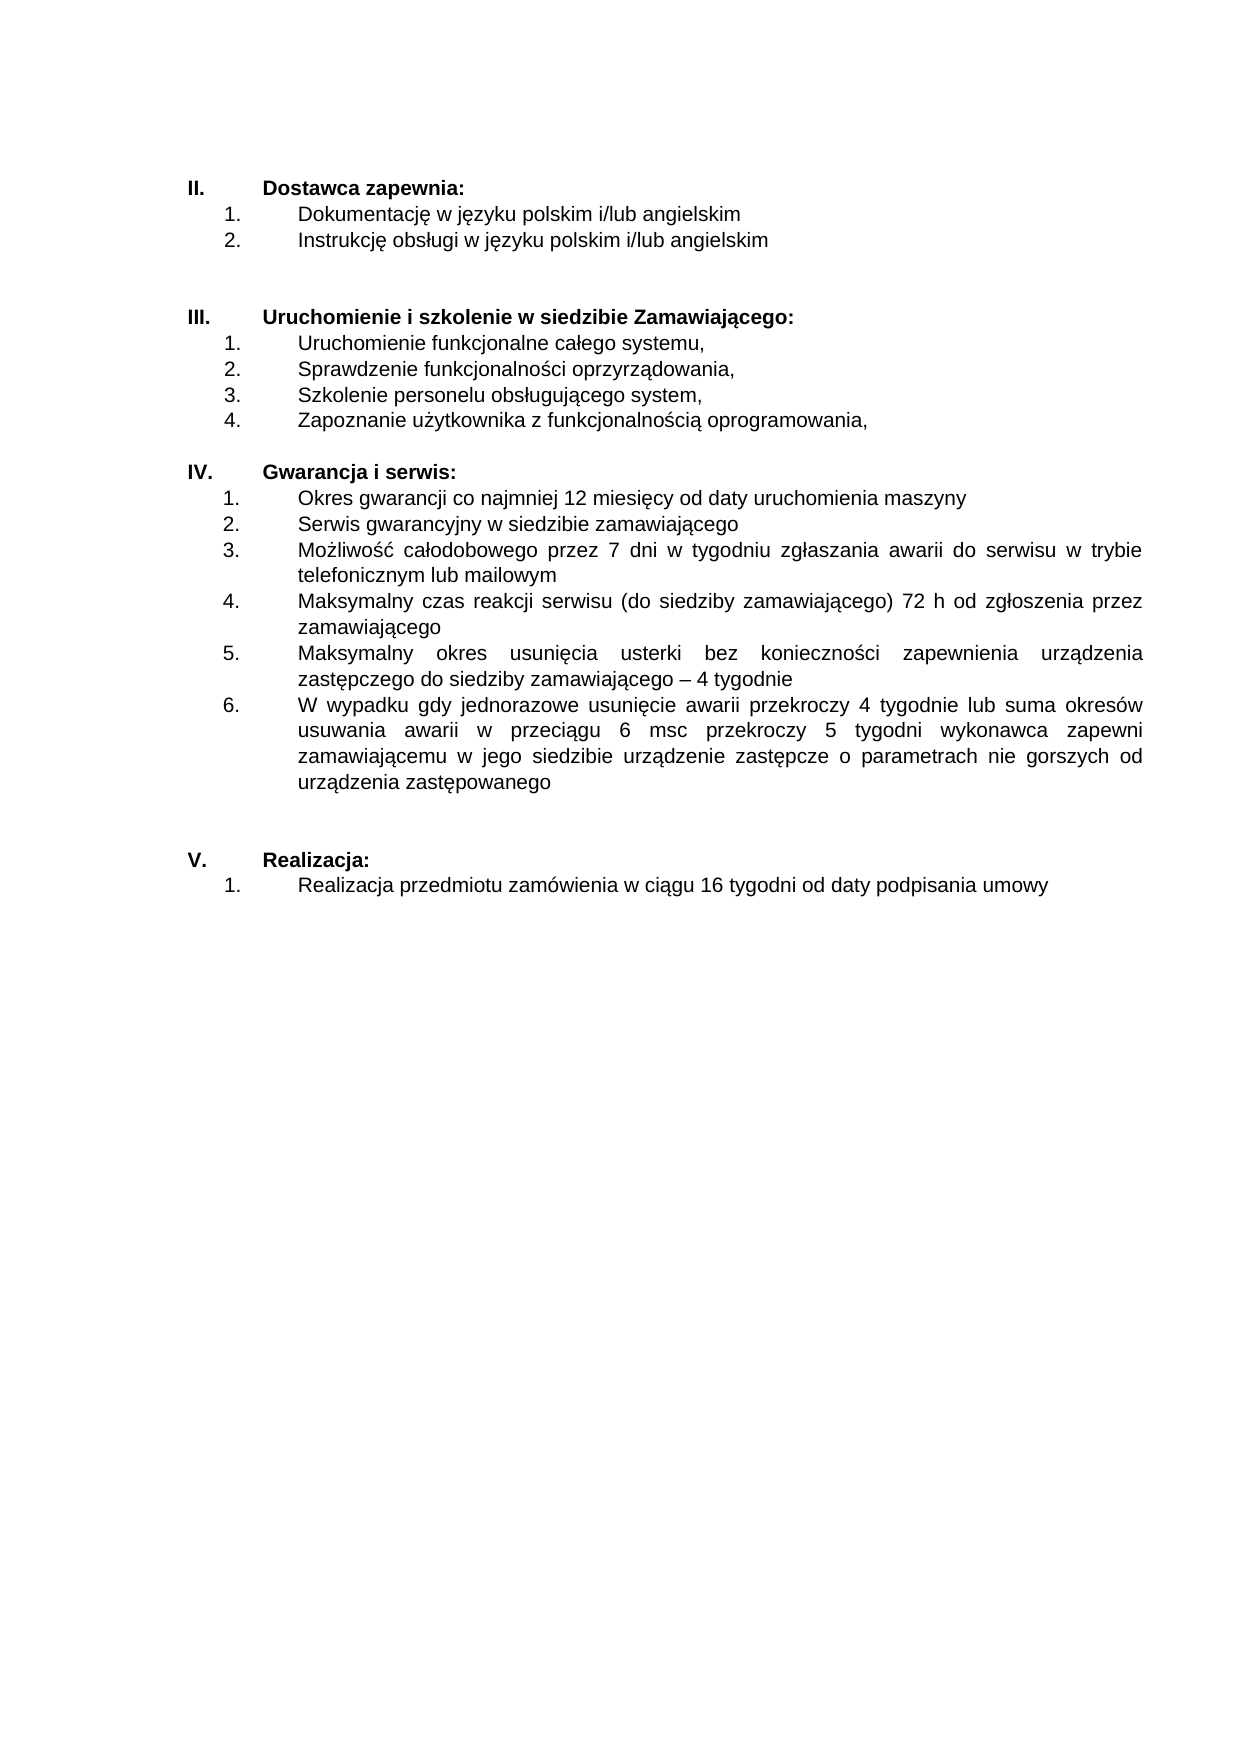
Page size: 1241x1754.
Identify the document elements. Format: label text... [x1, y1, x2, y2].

list Okres gwarancji co najmniej 12 miesięcy od daty uruchomienia maszyny [223, 486, 1144, 510]
list Uruchomienie i szkolenie w siedzibie Zamawiającego: [187, 305, 1144, 329]
list Uruchomienie funkcjonalne całego systemu, [224, 331, 1144, 355]
list Realizacja przedmiotu zamówienia w ciągu 16 tygodni od daty podpisania umowy [224, 873, 1144, 897]
list Realizacja: [187, 847, 1144, 871]
list W wypadku gdy jednorazowe usunięcie awarii przekroczy 4 tygodnie lub suma okresów usuwania awarii w przeciągu 6 msc przekroczy 5 tygodni wykonawca zapewni zamawiającemu w jego siedzibie urządzenie zastępcze o parametrach nie gorszych od urządzenia zastępowanego [223, 692, 1144, 794]
list Maksymalny okres usunięcia usterki bez konieczności zapewnienia urządzenia zastępczego do siedziby zamawiającego – 4 tygodnie [223, 641, 1144, 691]
list Zapoznanie użytkownika z funkcjonalnością oprogramowania, [224, 408, 1144, 432]
list Serwis gwarancyjny w siedzibie zamawiającego [223, 512, 1144, 536]
list Dokumentację w języku polskim i/lub angielskim [224, 202, 1144, 226]
list Instrukcję obsługi w języku polskim i/lub angielskim [224, 227, 1144, 251]
list Maksymalny czas reakcji serwisu (do siedziby zamawiającego) 72 h od zgłoszenia przez zamawiającego [223, 589, 1144, 639]
list Gwarancja i serwis: [187, 460, 1144, 484]
list Możliwość całodobowego przez 7 dni w tygodniu zgłaszania awarii do serwisu w trybie telefonicznym lub mailowym [223, 537, 1144, 587]
list Sprawdzenie funkcjonalności oprzyrządowania, [224, 357, 1144, 381]
list Szkolenie personelu obsługującego system, [224, 382, 1144, 406]
list Dostawca zapewnia: [187, 176, 1144, 200]
